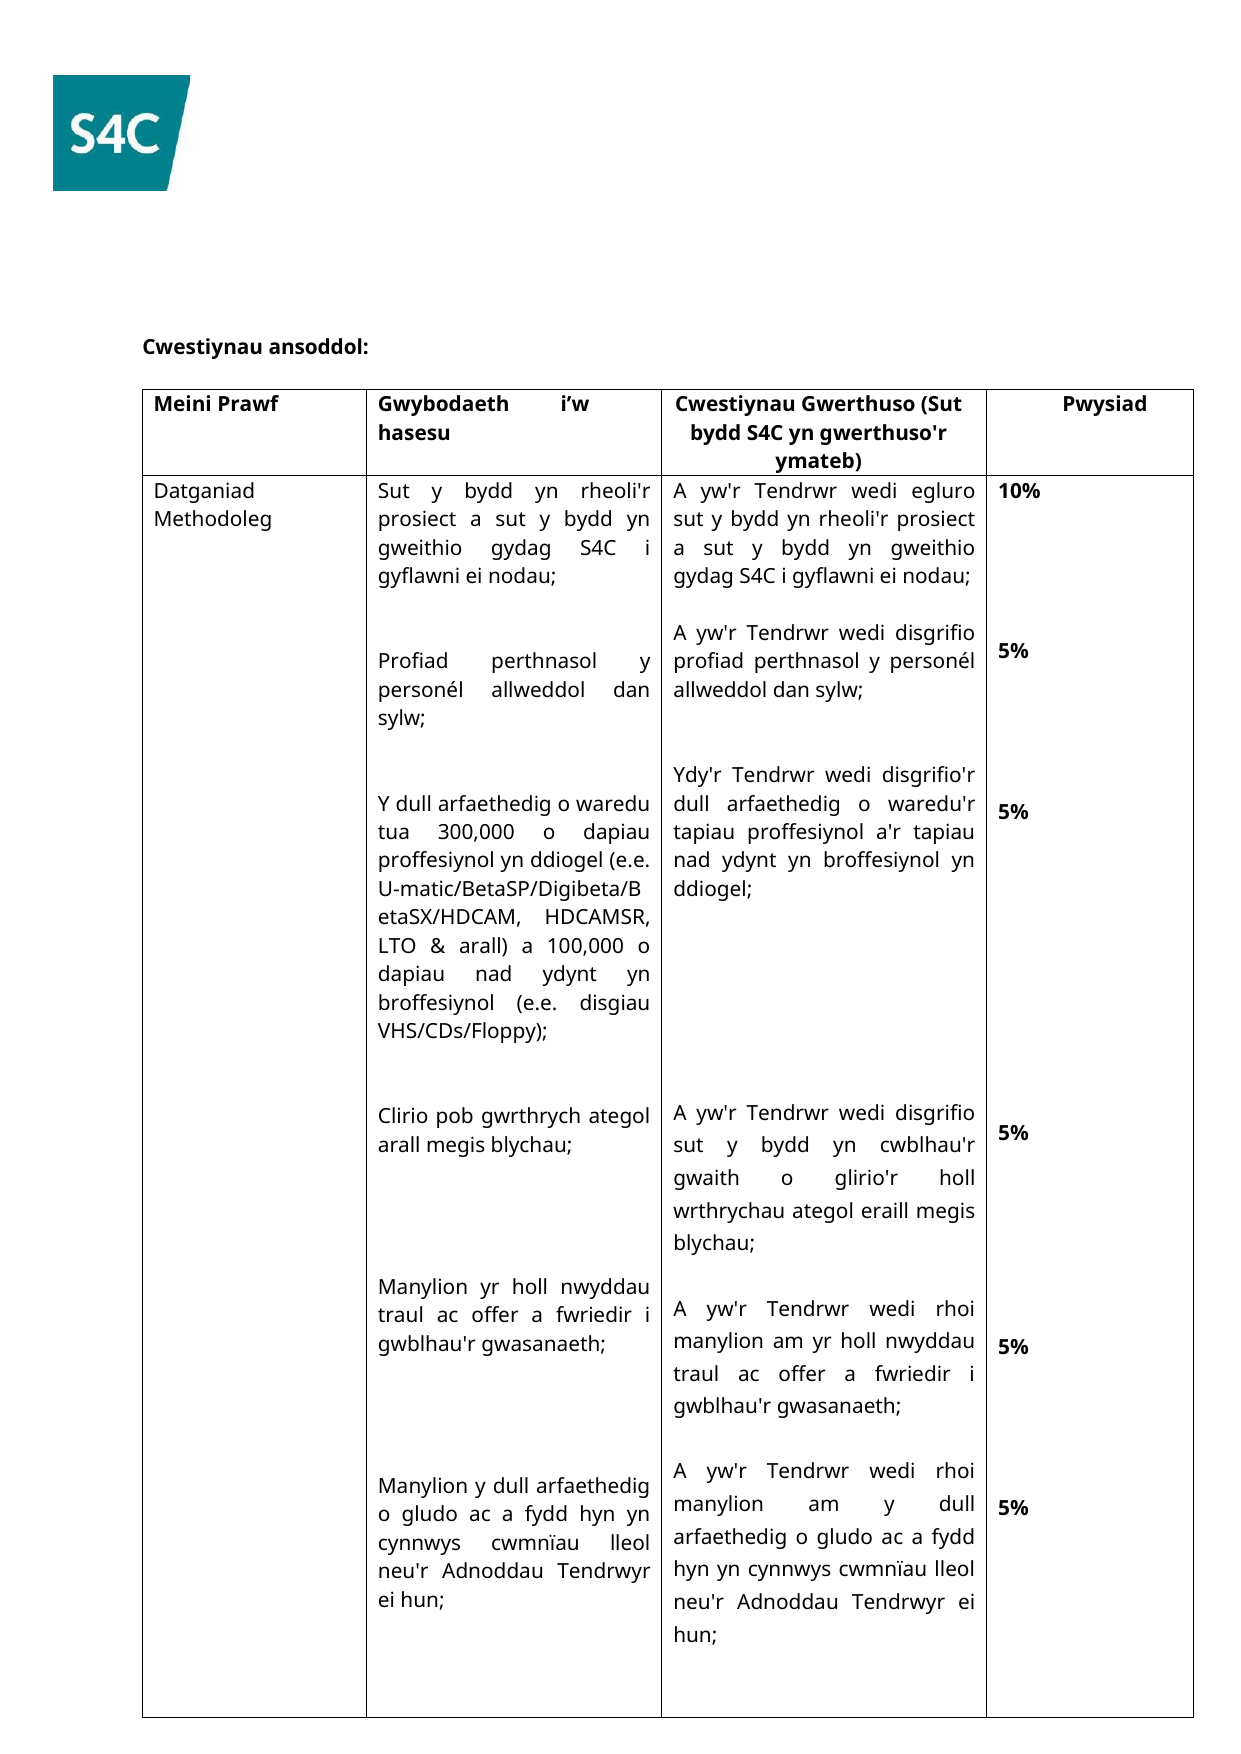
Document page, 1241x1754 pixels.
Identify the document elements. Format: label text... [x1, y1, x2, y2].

table_header Cwestiynau Gwerthuso (Sut bydd S4C yn gwerthuso'r ymateb) [662, 390, 986, 475]
table_cell 10% 5% 5% 5% 5% 5% 5% 5% 10% [987, 476, 1193, 1717]
table_header Pwysiad [987, 390, 1193, 475]
text Cwestiynau ansoddol: [142, 332, 1138, 360]
table_header Gwybodaeth i’w hasesu [367, 390, 661, 475]
picture [53, 75, 191, 191]
table_header Meini Prawf [143, 390, 366, 475]
table_cell Datganiad Methodoleg [143, 476, 366, 1717]
